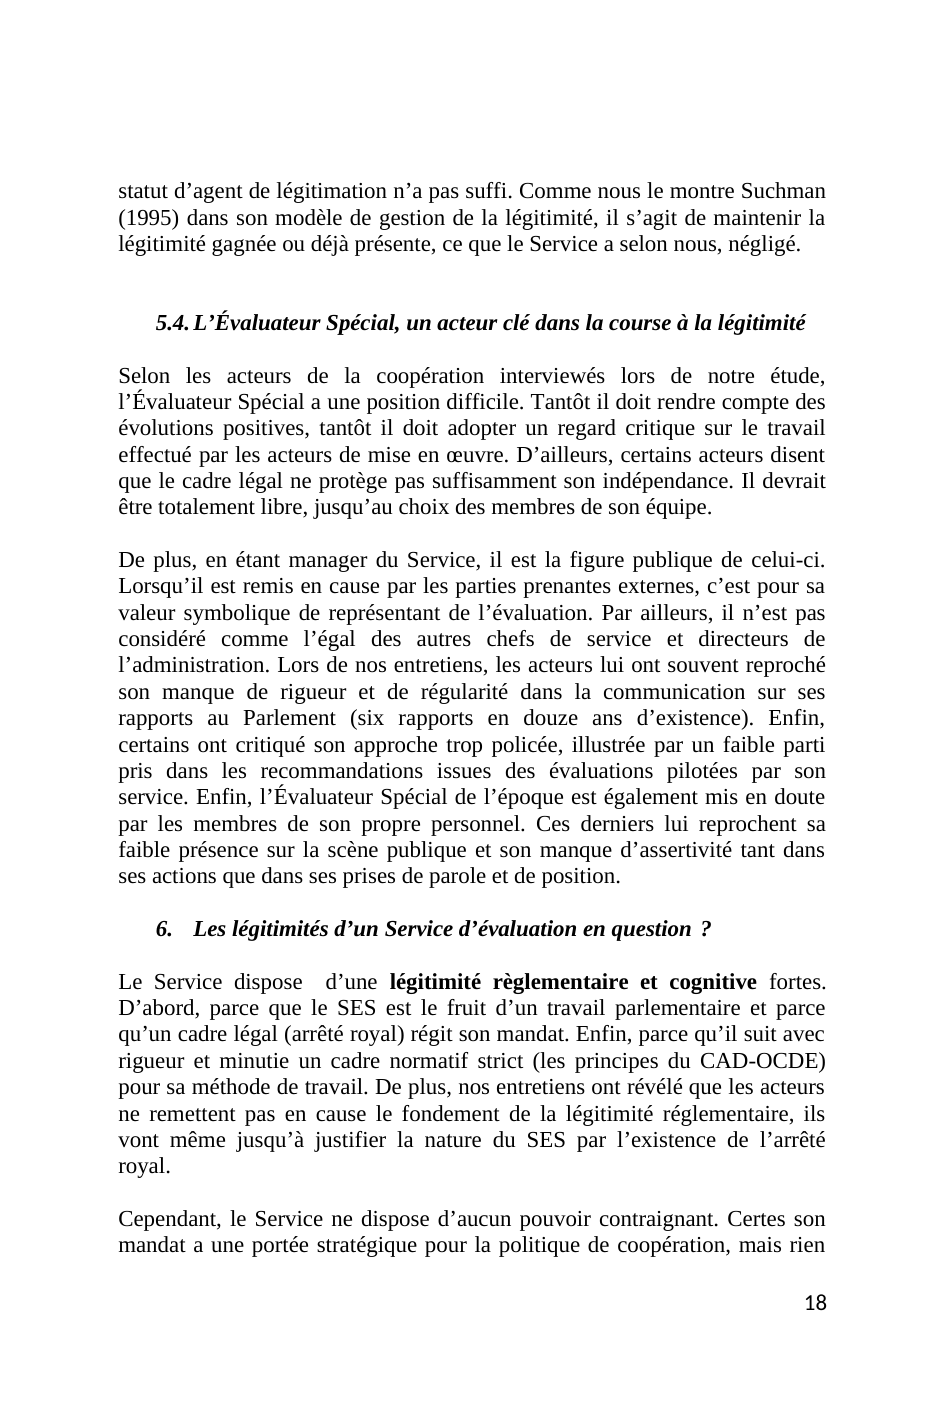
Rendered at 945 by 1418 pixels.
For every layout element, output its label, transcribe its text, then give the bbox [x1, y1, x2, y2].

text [118, 1205, 827, 1258]
list Les légitimités d’un Service d’évaluation en question ? [156, 915, 827, 941]
text Le Service dispose d’une légitimité règlementaire et cognitive fortes. D’abord, parce que le SES est le fruit d’un travail parlementaire et parce qu’un cadre légal (arrêté royal) régit son mandat. Enfin, parce qu’il suit avec rigueur et minutie un cadre normatif strict (les principes du CAD-OCDE) pour sa méthode de travail. De plus, nos entretiens ont révélé que les acteurs ne remettent pas en cause le fondement de la légitimité réglementaire, ils vont même jusqu’à justifier la nature du SES par l’existence de l’arrêté royal. [118, 968, 827, 1179]
list L’Évaluateur Spécial, un acteur clé dans la course à la légitimité [156, 309, 827, 335]
text Selon les acteurs de la coopération interviewés lors de notre étude, l’Évaluateur Spécial a une position difficile. Tantôt il doit rendre compte des évolutions positives, tantôt il doit adopter un regard critique sur le travail effectué par les acteurs de mise en œuvre. D’ailleurs, certains acteurs disent que le cadre légal ne protège pas suffisamment son indépendance. Il devrait être totalement libre, jusqu’au choix des membres de son équipe. [118, 362, 827, 520]
text De plus, en étant manager du Service, il est la figure publique de celui-ci. Lorsqu’il est remis en cause par les parties prenantes externes, c’est pour sa valeur symbolique de représentant de l’évaluation. Par ailleurs, il n’est pas considéré comme l’égal des autres chefs de service et directeurs de l’administration. Lors de nos entretiens, les acteurs lui ont souvent reproché son manque de rigueur et de régularité dans la communication sur ses rapports au Parlement (six rapports en douze ans d’existence). Enfin, certains ont critiqué son approche trop policée, illustrée par un faible parti pris dans les recommandations issues des évaluations pilotées par son service. Enfin, l’Évaluateur Spécial de l’époque est également mis en doute par les membres de son propre personnel. Ces derniers lui reprochent sa faible présence sur la scène publique et son manque d’assertivité tant dans ses actions que dans ses prises de parole et de position. [118, 546, 827, 889]
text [118, 177, 827, 256]
